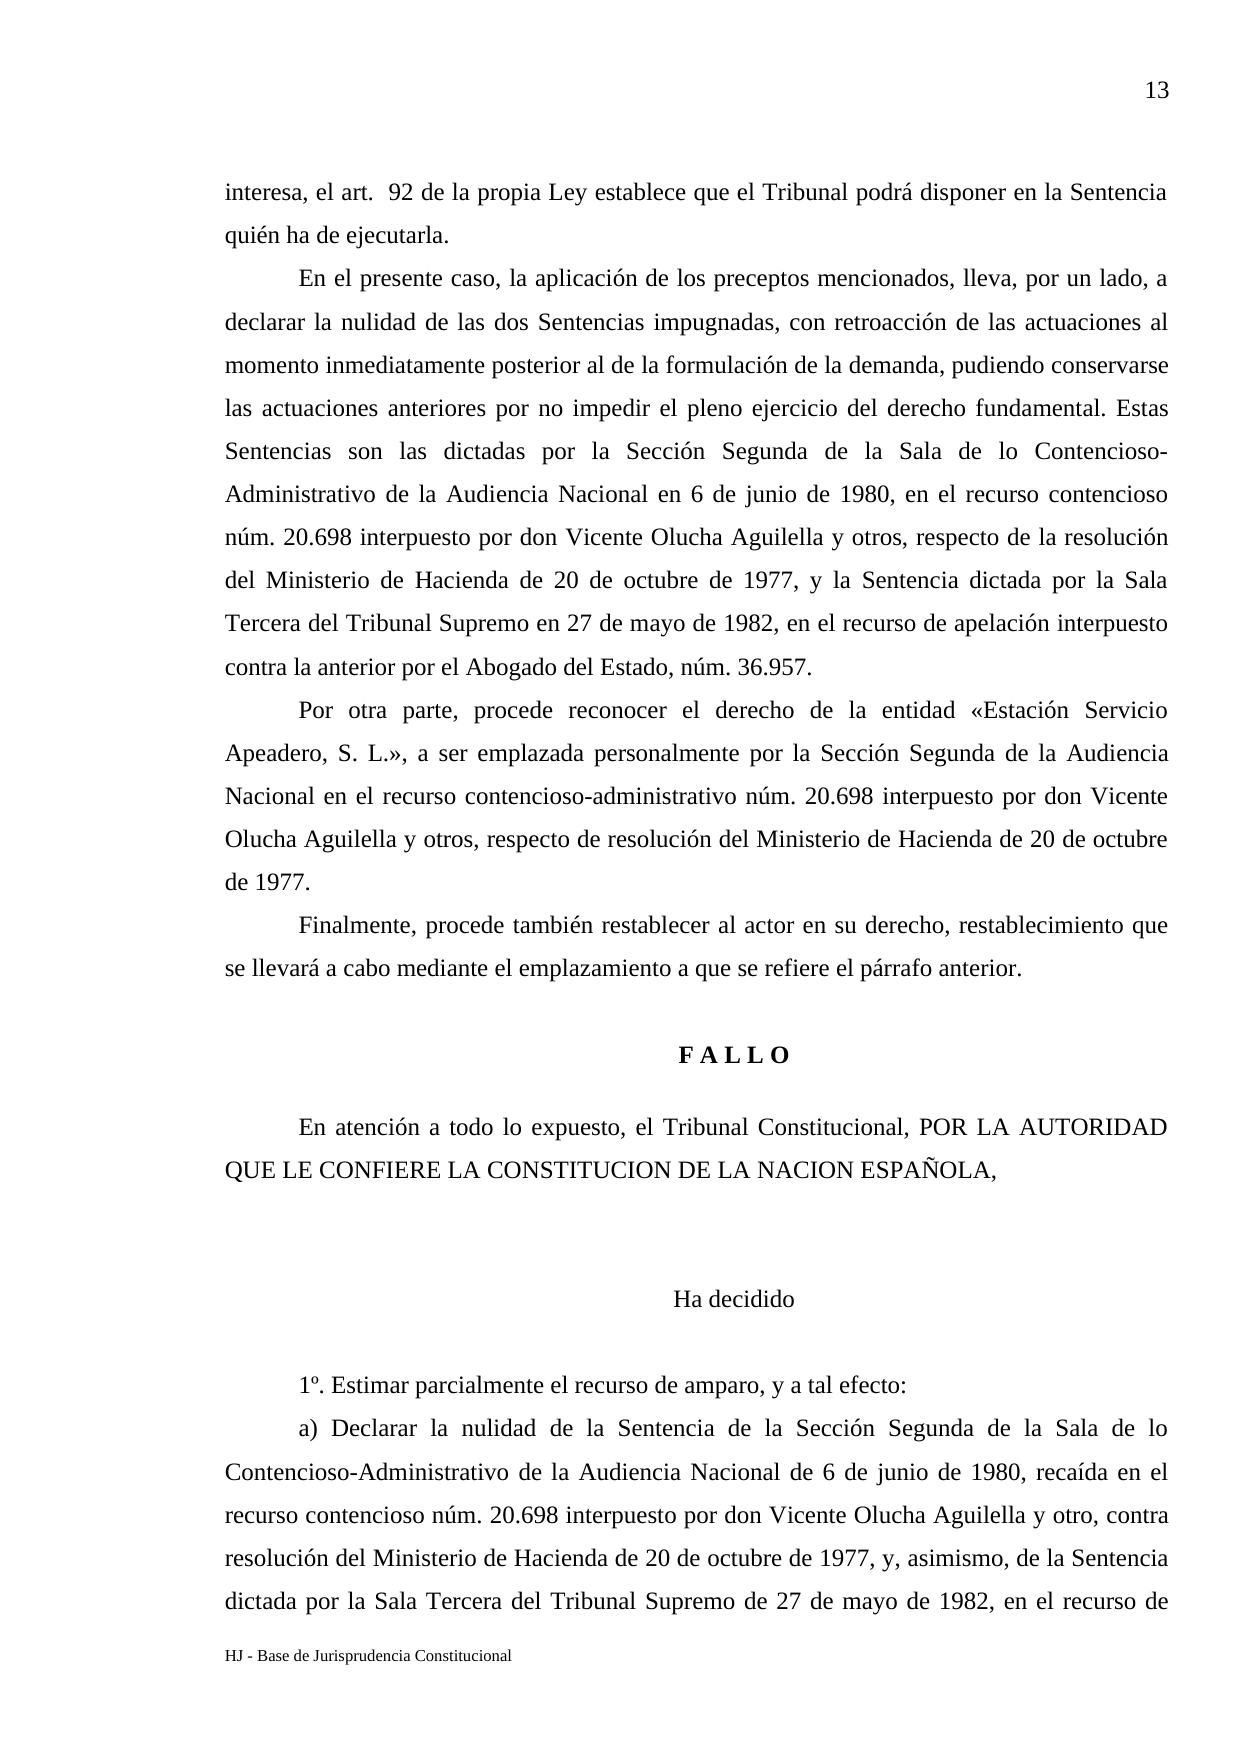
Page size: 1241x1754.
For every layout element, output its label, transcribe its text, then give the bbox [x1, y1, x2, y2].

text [224, 1413, 1169, 1615]
text En atención a todo lo expuesto, el Tribunal Constitucional, POR LA AUTORIDAD QUE LE CONFIERE LA CONSTITUCION DE LA NACION ESPAÑOLA, [224, 1112, 1169, 1183]
text 1º. Estimar parcialmente el recurso de amparo, y a tal efecto: [224, 1370, 1169, 1399]
text En el presente caso, la aplicación de los preceptos mencionados, lleva, por un lado, a declarar la nulidad de las dos Sentencias impugnadas, con retroacción de las actuaciones al momento inmediatamente posterior al de la formulación de la demanda, pudiendo conservarse las actuaciones anteriores por no impedir el pleno ejercicio del derecho fundamental. Estas Sentencias son las dictadas por la Sección Segunda de la Sala de lo Contencioso-Administrativo de la Audiencia Nacional en 6 de junio de 1980, en el recurso contencioso núm. 20.698 interpuesto por don Vicente Olucha Aguilella y otros, respecto de la resolución del Ministerio de Hacienda de 20 de octubre de 1977, y la Sentencia dictada por la Sala Tercera del Tribunal Supremo en 27 de mayo de 1982, en el recurso de apelación interpuesto contra la anterior por el Abogado del Estado, núm. 36.957. [224, 263, 1169, 680]
text Ha decidido [224, 1284, 1169, 1313]
text Finalmente, procede también restablecer al actor en su derecho, restablecimiento que se llevará a cabo mediante el emplazamiento a que se refiere el párrafo anterior. [224, 910, 1169, 982]
subtitle F A L L O [224, 1040, 1169, 1068]
text Por otra parte, procede reconocer el derecho de la entidad «Estación Servicio Apeadero, S. L.», a ser emplazada personalmente por la Sección Segunda de la Audiencia Nacional en el recurso contencioso-administrativo núm. 20.698 interpuesto por don Vicente Olucha Aguilella y otros, respecto de resolución del Ministerio de Hacienda de 20 de octubre de 1977. [224, 695, 1169, 896]
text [224, 177, 1169, 249]
